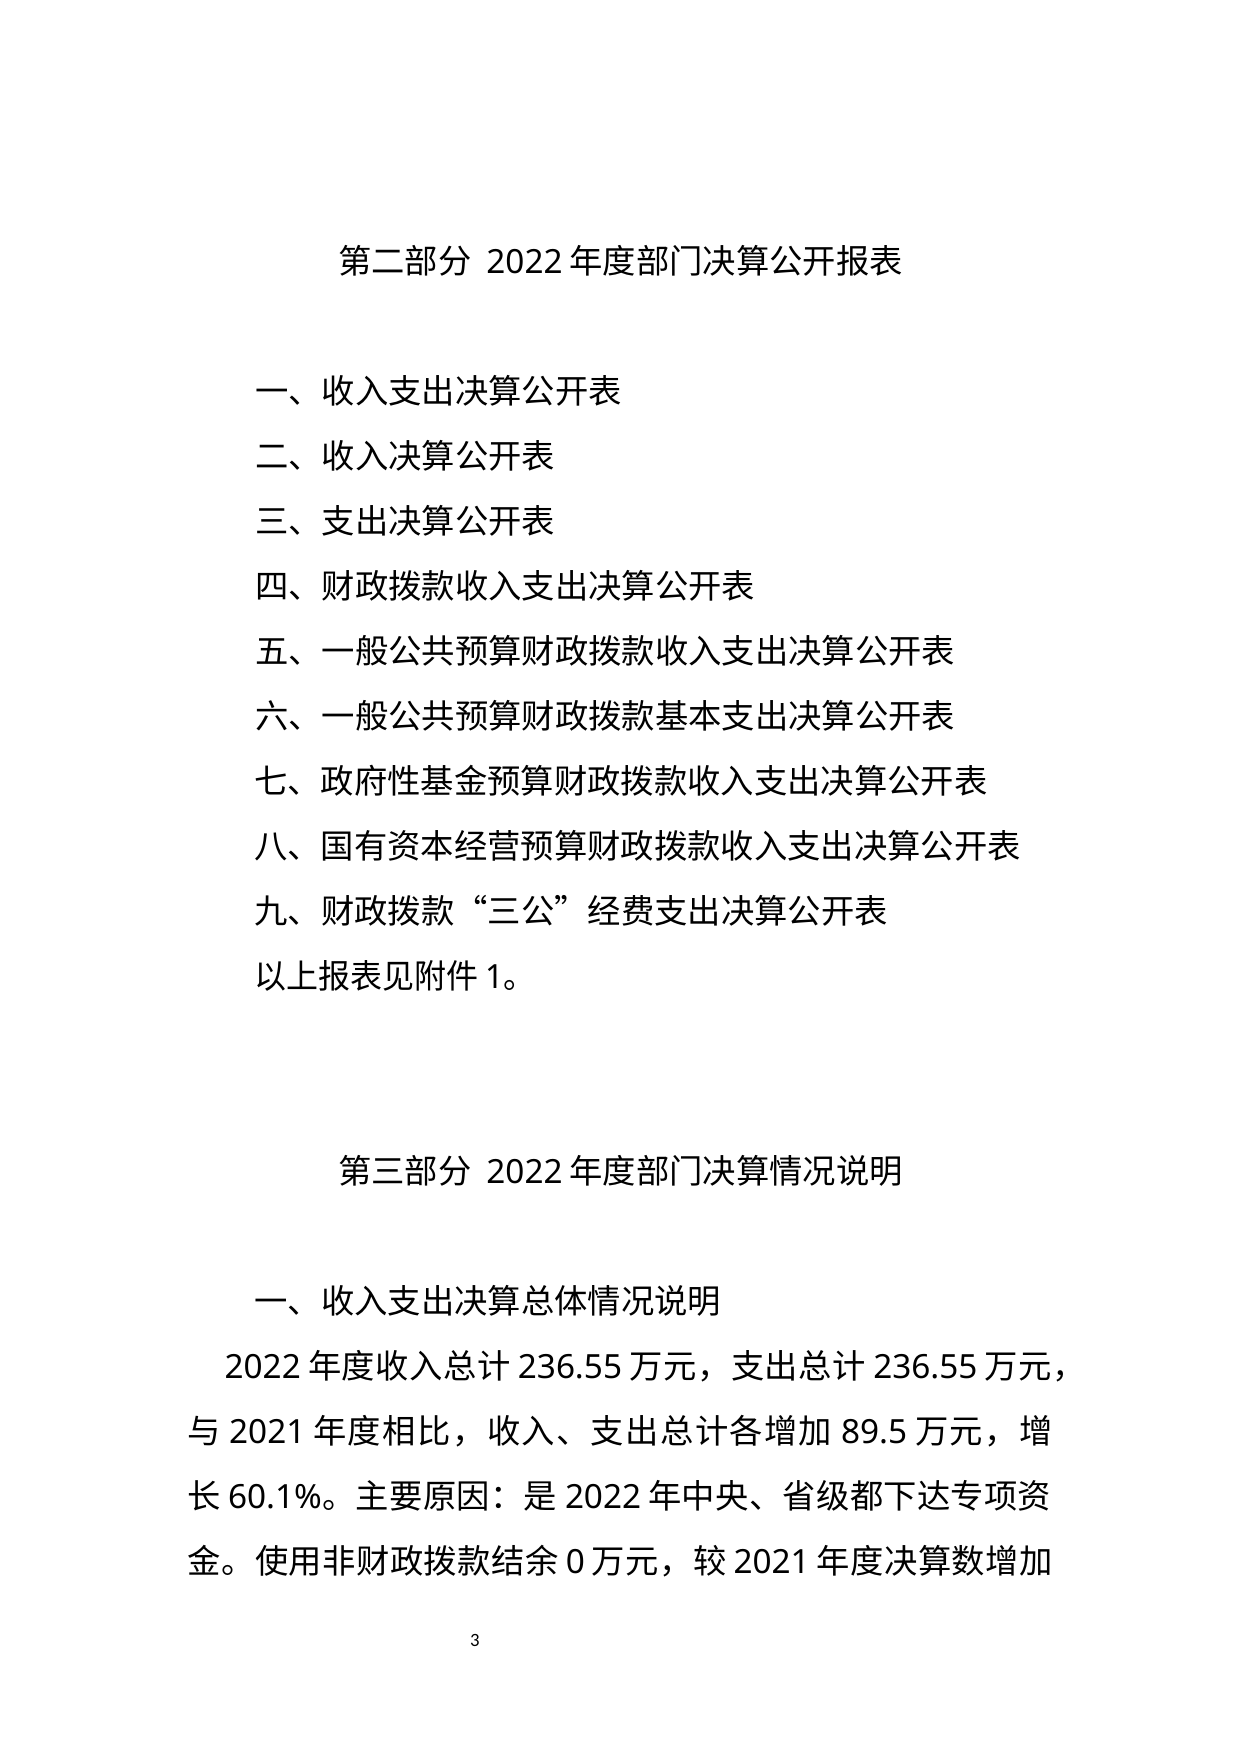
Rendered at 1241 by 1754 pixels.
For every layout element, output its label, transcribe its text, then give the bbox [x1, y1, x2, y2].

text 三、支出决算公开表 [187, 487, 1053, 552]
text 六、一般公共预算财政拨款基本支出决算公开表 [187, 682, 1053, 747]
text 四、财政拨款收入支出决算公开表 [187, 552, 1053, 617]
text 一、收入支出决算公开表 [187, 357, 1053, 422]
text 七、政府性基金预算财政拨款收入支出决算公开表 [254, 747, 1053, 812]
text 第三部分 2022年度部门决算情况说明 [187, 1137, 1053, 1202]
text 八、国有资本经营预算财政拨款收入支出决算公开表 [254, 812, 1053, 877]
text 第二部分 2022年度部门决算公开报表 [187, 227, 1053, 292]
text 五、一般公共预算财政拨款收入支出决算公开表 [187, 617, 1053, 682]
text 二、收入决算公开表 [187, 422, 1053, 487]
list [187, 1267, 1053, 1592]
text 九、财政拨款“三公”经费支出决算公开表 [187, 877, 1053, 942]
text 以上报表见附件1。 [187, 942, 1053, 1007]
